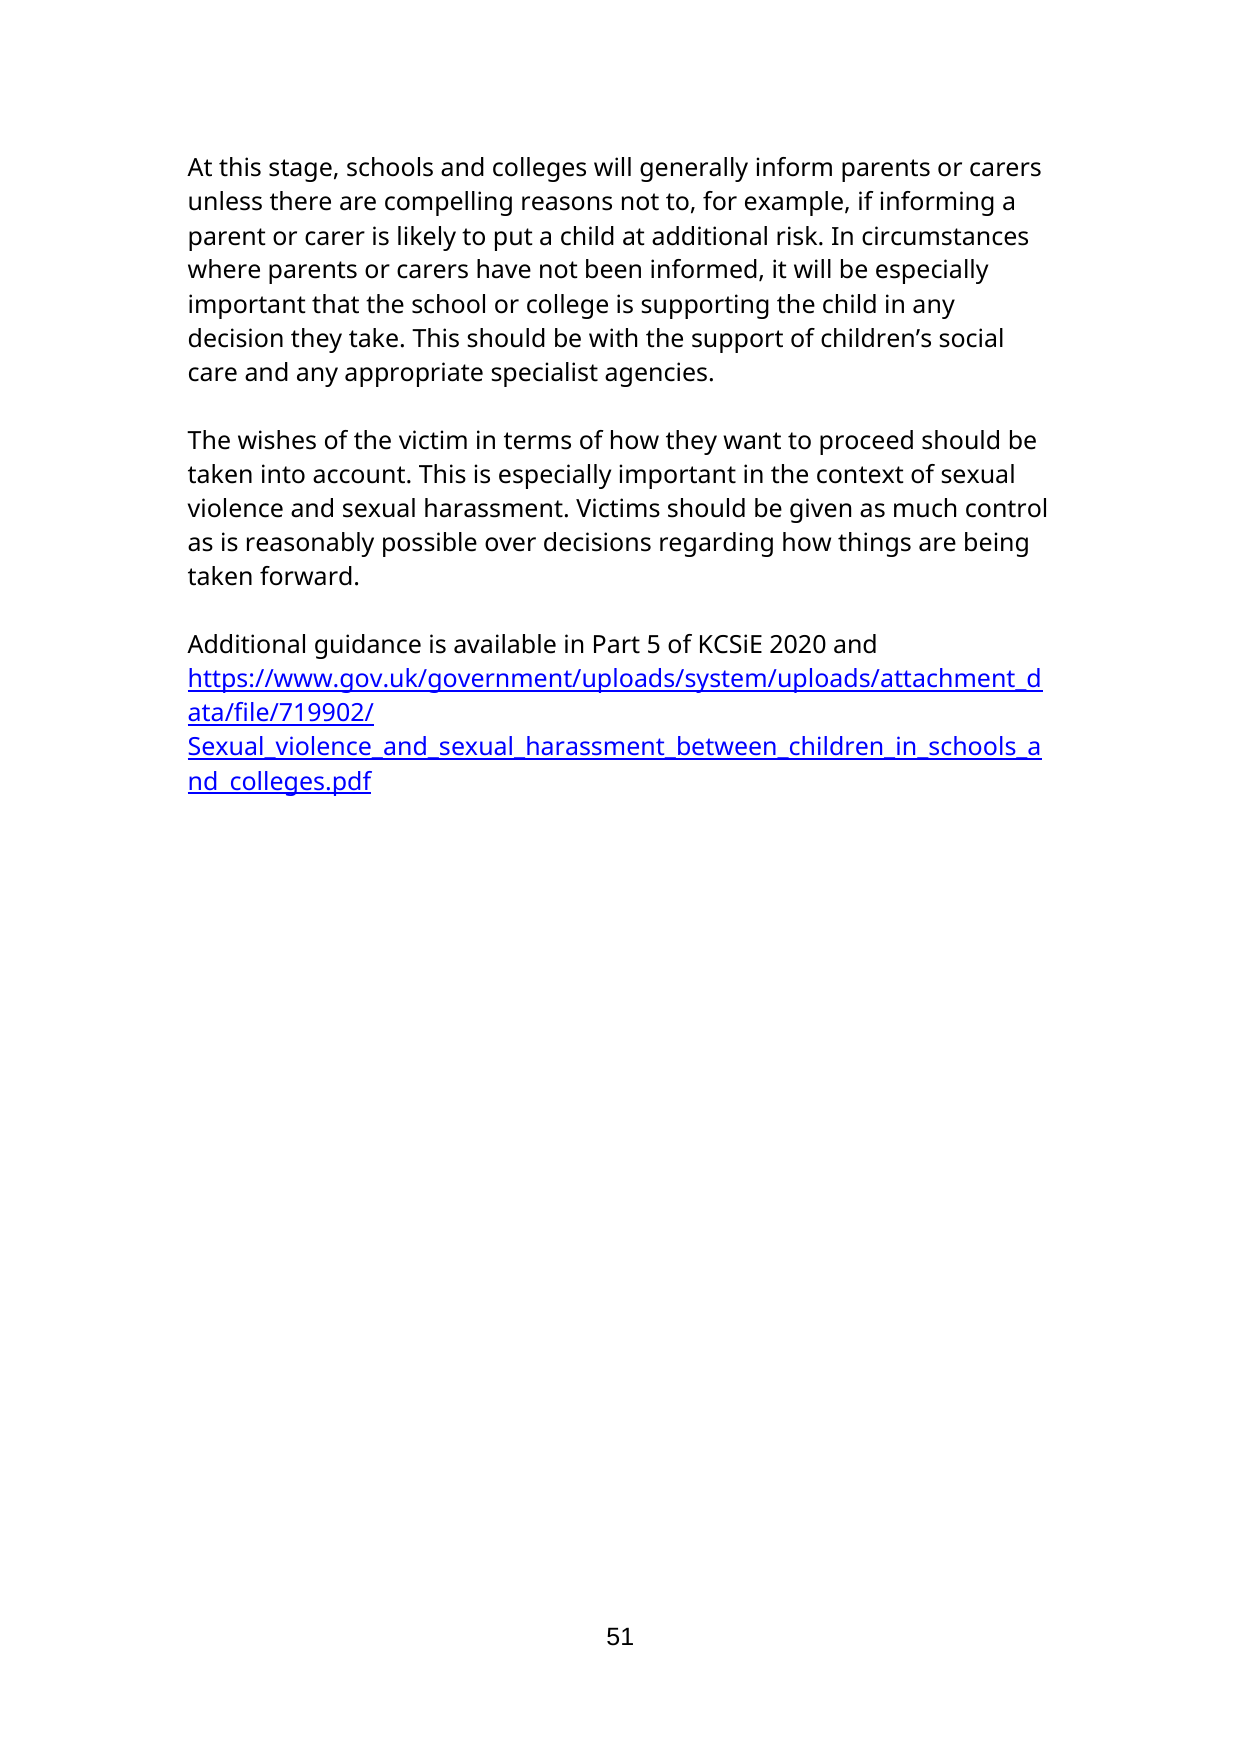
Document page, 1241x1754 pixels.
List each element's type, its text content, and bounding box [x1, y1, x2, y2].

text The wishes of the victim in terms of how they want to proceed should be taken into account. This is especially important in the context of sexual violence and sexual harassment. Victims should be given as much control as is reasonably possible over decisions regarding how things are being taken forward. [187, 422, 1053, 593]
text Additional guidance is available in Part 5 of KCSiE 2020 and https://www.gov.uk/government/uploads/system/uploads/attachment_data/file/719902/Sexual_violence_and_sexual_harassment_between_children_in_schools_and_colleges.pdf [187, 627, 1053, 797]
text At this stage, schools and colleges will generally inform parents or carers unless there are compelling reasons not to, for example, if informing a parent or carer is likely to put a child at additional risk. In circumstances where parents or carers have not been informed, it will be especially important that the school or college is supporting the child in any decision they take. This should be with the support of children’s social care and any appropriate specialist agencies. [187, 150, 1053, 388]
